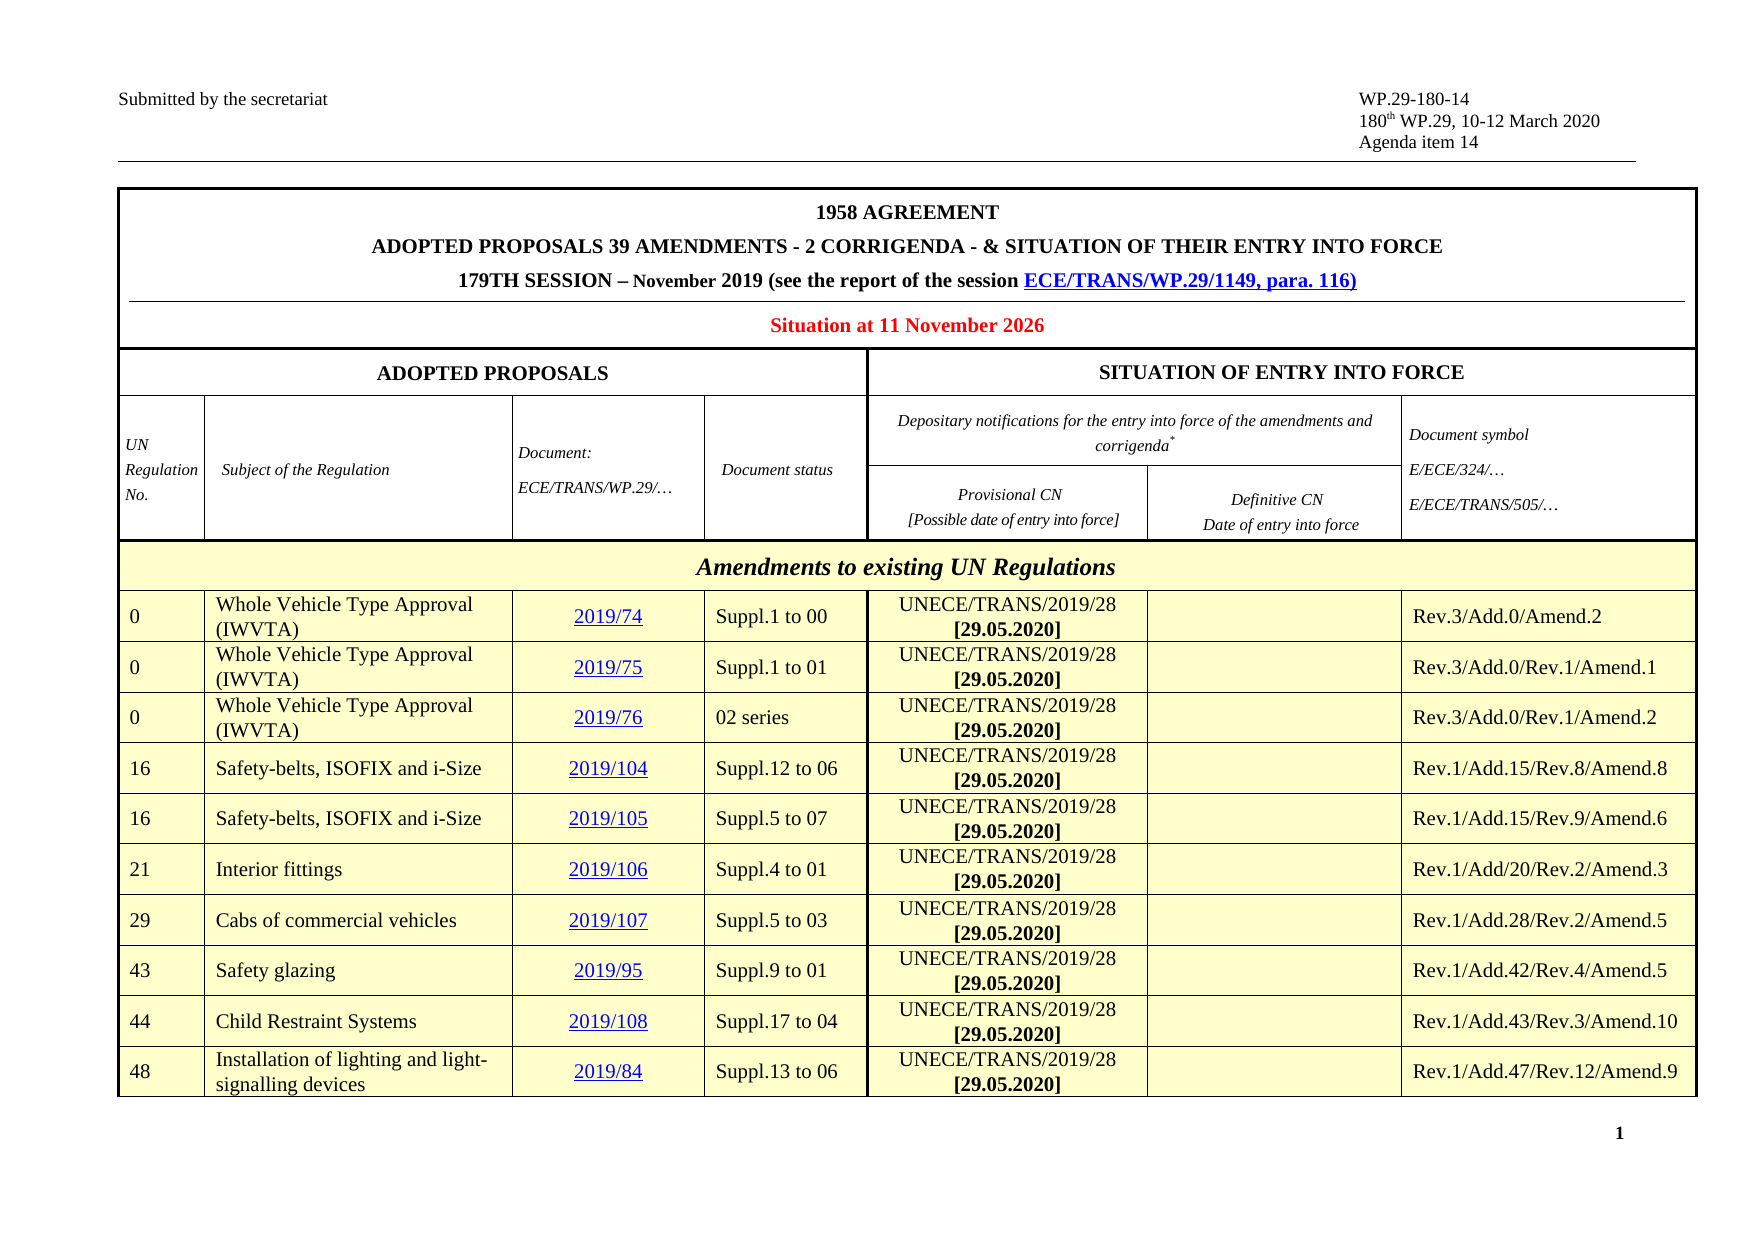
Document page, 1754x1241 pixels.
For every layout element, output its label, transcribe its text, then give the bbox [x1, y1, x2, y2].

table_cell 2019/84 [513, 1047, 704, 1096]
table_cell 2019/105 [513, 794, 704, 843]
table_cell 44 [120, 996, 204, 1046]
table_cell 2019/108 [513, 996, 704, 1046]
table_cell UNECE/TRANS/2019/28 [29.05.2020] [869, 844, 1147, 893]
table_cell 2019/95 [513, 946, 704, 995]
table_cell Suppl.1 to 01 [705, 642, 866, 691]
table_cell Document status [705, 396, 866, 538]
table_cell 2019/76 [513, 693, 704, 742]
table_cell 21 [120, 844, 204, 893]
table_cell 48 [120, 1047, 204, 1096]
table_cell 29 [120, 895, 204, 944]
table_cell UNECE/TRANS/2019/28 [29.05.2020] [869, 693, 1147, 742]
table_cell [1148, 794, 1401, 843]
table_cell Subject of the Regulation [205, 396, 512, 538]
table_cell Rev.1/Add.43/Rev.3/Amend.10 [1402, 996, 1695, 1046]
table_cell UNECE/TRANS/2019/28 [29.05.2020] [869, 642, 1147, 691]
table_cell 2019/104 [513, 743, 704, 792]
table_cell Suppl.13 to 06 [705, 1047, 866, 1096]
table_cell Rev.1/Add.15/Rev.8/Amend.8 [1402, 743, 1695, 792]
table_cell [513, 591, 704, 641]
table_cell 2019/106 [513, 844, 704, 893]
table_cell UNECE/TRANS/2019/28 [29.05.2020] [869, 794, 1147, 843]
table_cell [1148, 844, 1401, 893]
table_cell Safety-belts, ISOFIX and i-Size [205, 794, 512, 843]
table_cell 0 [120, 591, 204, 641]
table_header 1958 Agreement adopted proposals 39 Amendments - 2 Corrigenda - & situation of their entry into force 179th session – November 2019 (see the report of the session ECE/TRANS/WP.29/1149, para. 116) Situation at 10 March 2020 [120, 190, 1695, 347]
table_cell Rev.3/Add.0/Rev.1/Amend.2 [1402, 693, 1695, 742]
table_cell 02 series [705, 693, 866, 742]
table_cell Situation of entry into force [869, 350, 1695, 395]
table_cell Suppl.12 to 06 [705, 743, 866, 792]
table_cell UN Regulation No. [120, 396, 204, 538]
table_cell Rev.1/Add.47/Rev.12/Amend.9 [1402, 1047, 1695, 1096]
table_cell Rev.1/Add.28/Rev.2/Amend.5 [1402, 895, 1695, 944]
table_cell Whole Vehicle Type Approval (IWVTA) [205, 591, 512, 641]
table_cell Depositary notifications for the entry into force of the amendments and corrigenda* [869, 396, 1401, 465]
table_cell [1148, 895, 1401, 944]
table_cell Suppl.1 to 00 [705, 591, 866, 641]
table_cell Safety-belts, ISOFIX and i-Size [205, 743, 512, 792]
table_cell 2019/75 [513, 642, 704, 691]
table_cell [1148, 996, 1401, 1046]
table_cell UNECE/TRANS/2019/28 [29.05.2020] [869, 743, 1147, 792]
table_cell 2019/107 [513, 895, 704, 944]
table_cell [1148, 642, 1401, 691]
table_cell [1148, 591, 1401, 641]
table_cell Safety glazing [205, 946, 512, 995]
table_cell Rev.1/Add/20/Rev.2/Amend.3 [1402, 844, 1695, 893]
table_cell 0 [120, 693, 204, 742]
table_cell Rev.3/Add.0/Amend.2 [1402, 591, 1695, 641]
table_cell Child Restraint Systems [205, 996, 512, 1046]
table_cell Cabs of commercial vehicles [205, 895, 512, 944]
table_cell [1148, 743, 1401, 792]
table_cell 16 [120, 794, 204, 843]
table_cell Provisional CN [Possible date of entry into force] [869, 466, 1147, 538]
table_cell UNECE/TRANS/2019/28 [29.05.2020] [869, 946, 1147, 995]
table_cell Document: ECE/TRANS/WP.29/… [513, 396, 704, 538]
table_cell Suppl.5 to 03 [705, 895, 866, 944]
table_cell Adopted proposals [120, 350, 866, 395]
table_cell Suppl.9 to 01 [705, 946, 866, 995]
table_cell 16 [120, 743, 204, 792]
table_cell Rev.1/Add.15/Rev.9/Amend.6 [1402, 794, 1695, 843]
table_cell [1148, 693, 1401, 742]
table_cell Suppl.4 to 01 [705, 844, 866, 893]
table_cell Installation of lighting and light-signalling devices [205, 1047, 512, 1096]
table_cell Interior fittings [205, 844, 512, 893]
table_cell 43 [120, 946, 204, 995]
table_cell [1148, 946, 1401, 995]
table_cell Suppl.17 to 04 [705, 996, 866, 1046]
table_cell UNECE/TRANS/2019/28 [29.05.2020] [869, 1047, 1147, 1096]
table_cell Rev.1/Add.42/Rev.4/Amend.5 [1402, 946, 1695, 995]
table_cell Suppl.5 to 07 [705, 794, 866, 843]
table_cell Definitive CN Date of entry into force [1148, 466, 1401, 538]
table_cell [1148, 1047, 1401, 1096]
table_cell Whole Vehicle Type Approval (IWVTA) [205, 693, 512, 742]
table_cell Whole Vehicle Type Approval (IWVTA) [205, 642, 512, 691]
table_cell Rev.3/Add.0/Rev.1/Amend.1 [1402, 642, 1695, 691]
table_cell 0 [120, 642, 204, 691]
table_cell Amendments to existing UN Regulations [120, 542, 1695, 590]
table_cell UNECE/TRANS/2019/28 [29.05.2020] [869, 895, 1147, 944]
table_cell UNECE/TRANS/2019/28 [29.05.2020] [869, 996, 1147, 1046]
table_cell UNECE/TRANS/2019/28 [29.05.2020] [869, 591, 1147, 641]
table_cell Document symbol E/ECE/324/… E/ECE/TRANS/505/… [1402, 396, 1695, 538]
